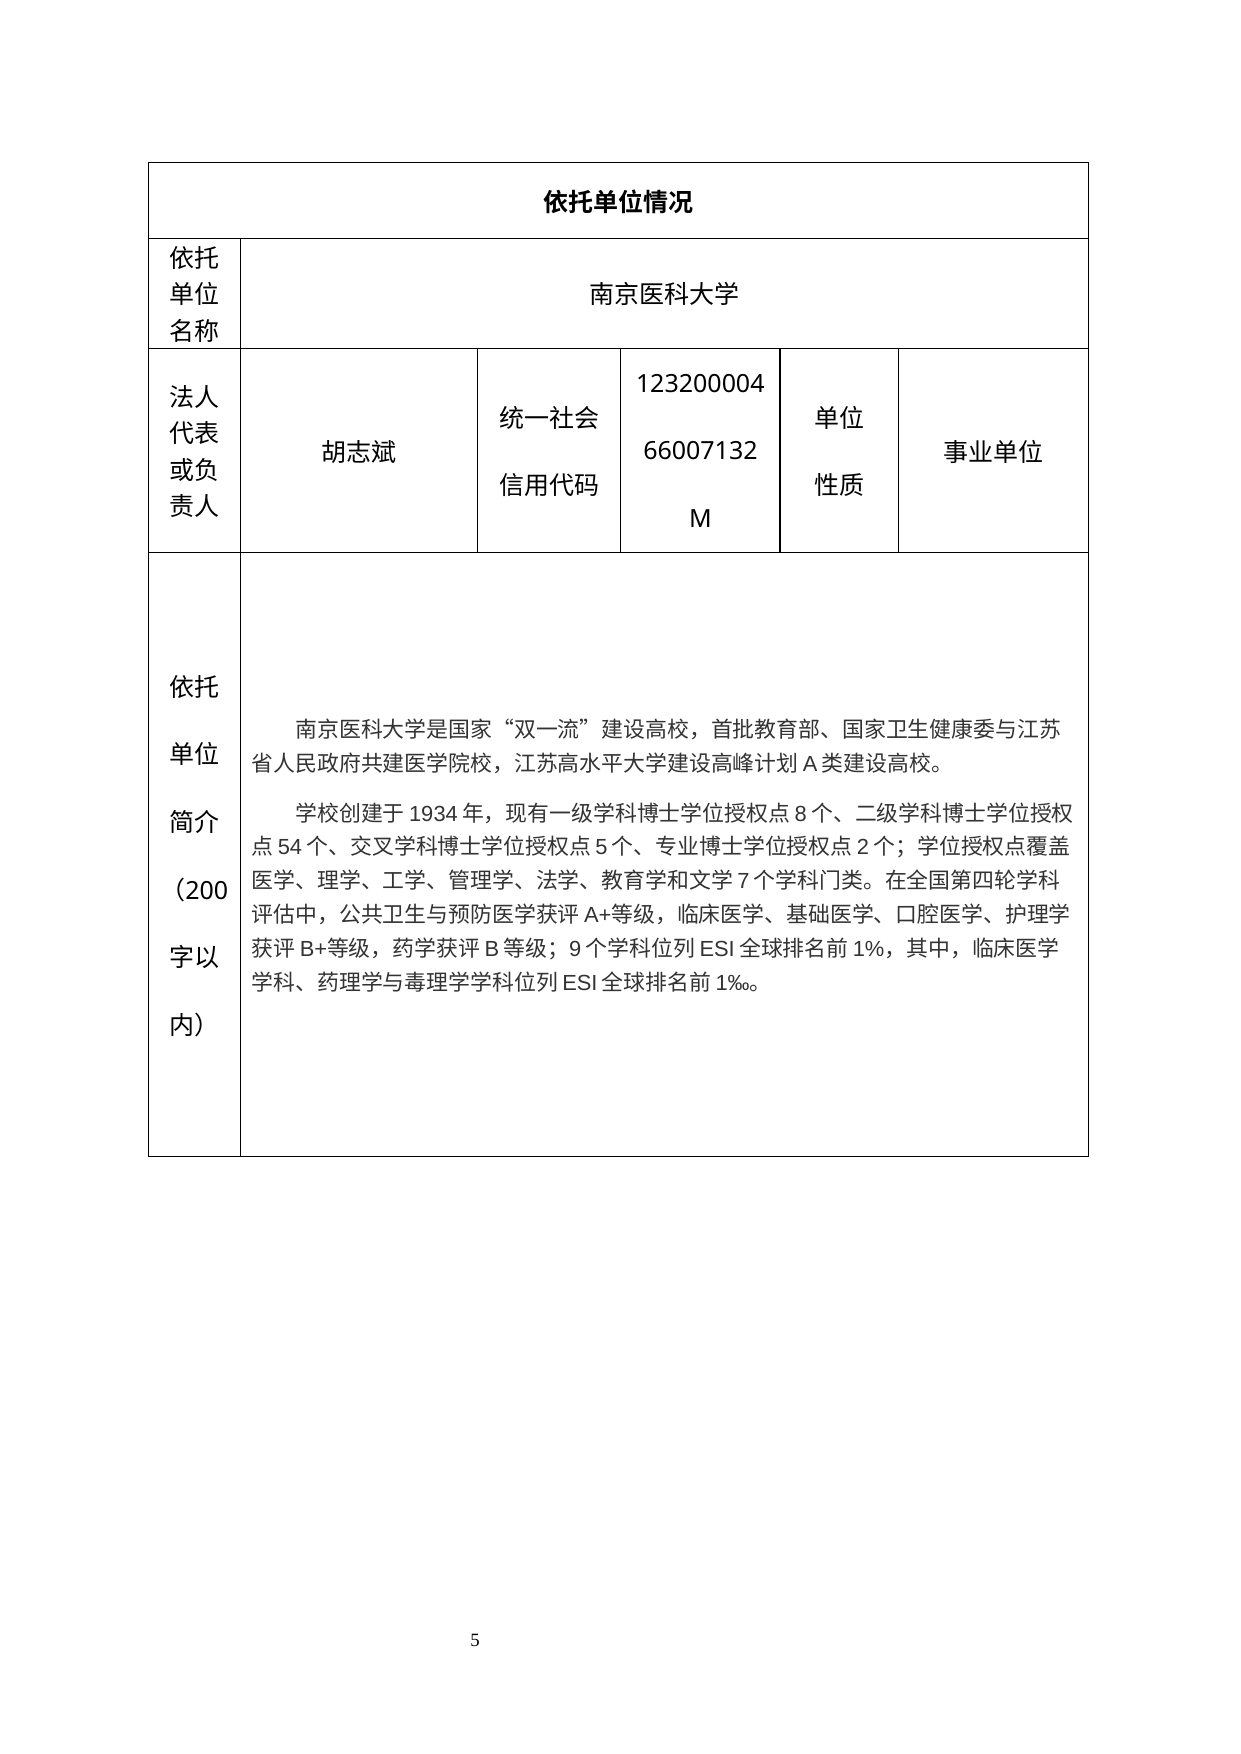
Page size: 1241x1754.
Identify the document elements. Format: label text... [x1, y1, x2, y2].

table_cell 依托单位简介 （200字以内） [149, 553, 240, 1156]
table_cell 12320000466007132M [621, 349, 779, 552]
table_cell 依托单位名称 [149, 239, 240, 347]
table_cell 南京医科大学 [241, 239, 1088, 347]
table_cell 单位 性质 [781, 349, 898, 552]
table_cell 统一社会信用代码 [478, 349, 620, 552]
table_cell 事业单位 [899, 349, 1088, 552]
table_cell 南京医科大学是国家“双一流”建设高校，首批教育部、国家卫生健康委与江苏省人民政府共建医学院校，江苏高水平大学建设高峰计划A类建设高校。 学校创建于1934年，现有一级学科博士学位授权点8个、二级学科博士学位授权点54个、交叉学科博士学位授权点5个、专业博士学位授权点2个；学位授权点覆盖医学、理学、工学、管理学、法学、教育学和文学7个学科门类。在全国第四轮学科评估中，公共卫生与预防医学获评A+等级，临床医学、基础医学、口腔医学、护理学获评B+等级，药学获评B等级；9个学科位列ESI全球排名前1%，其中，临床医学学科、药理学与毒理学学科位列ESI全球排名前1‰。 [241, 553, 1088, 1156]
table_cell 依托单位情况 [149, 163, 1088, 238]
table_cell 胡志斌 [241, 349, 477, 552]
table_cell 法人代表或负责人 [149, 349, 240, 552]
